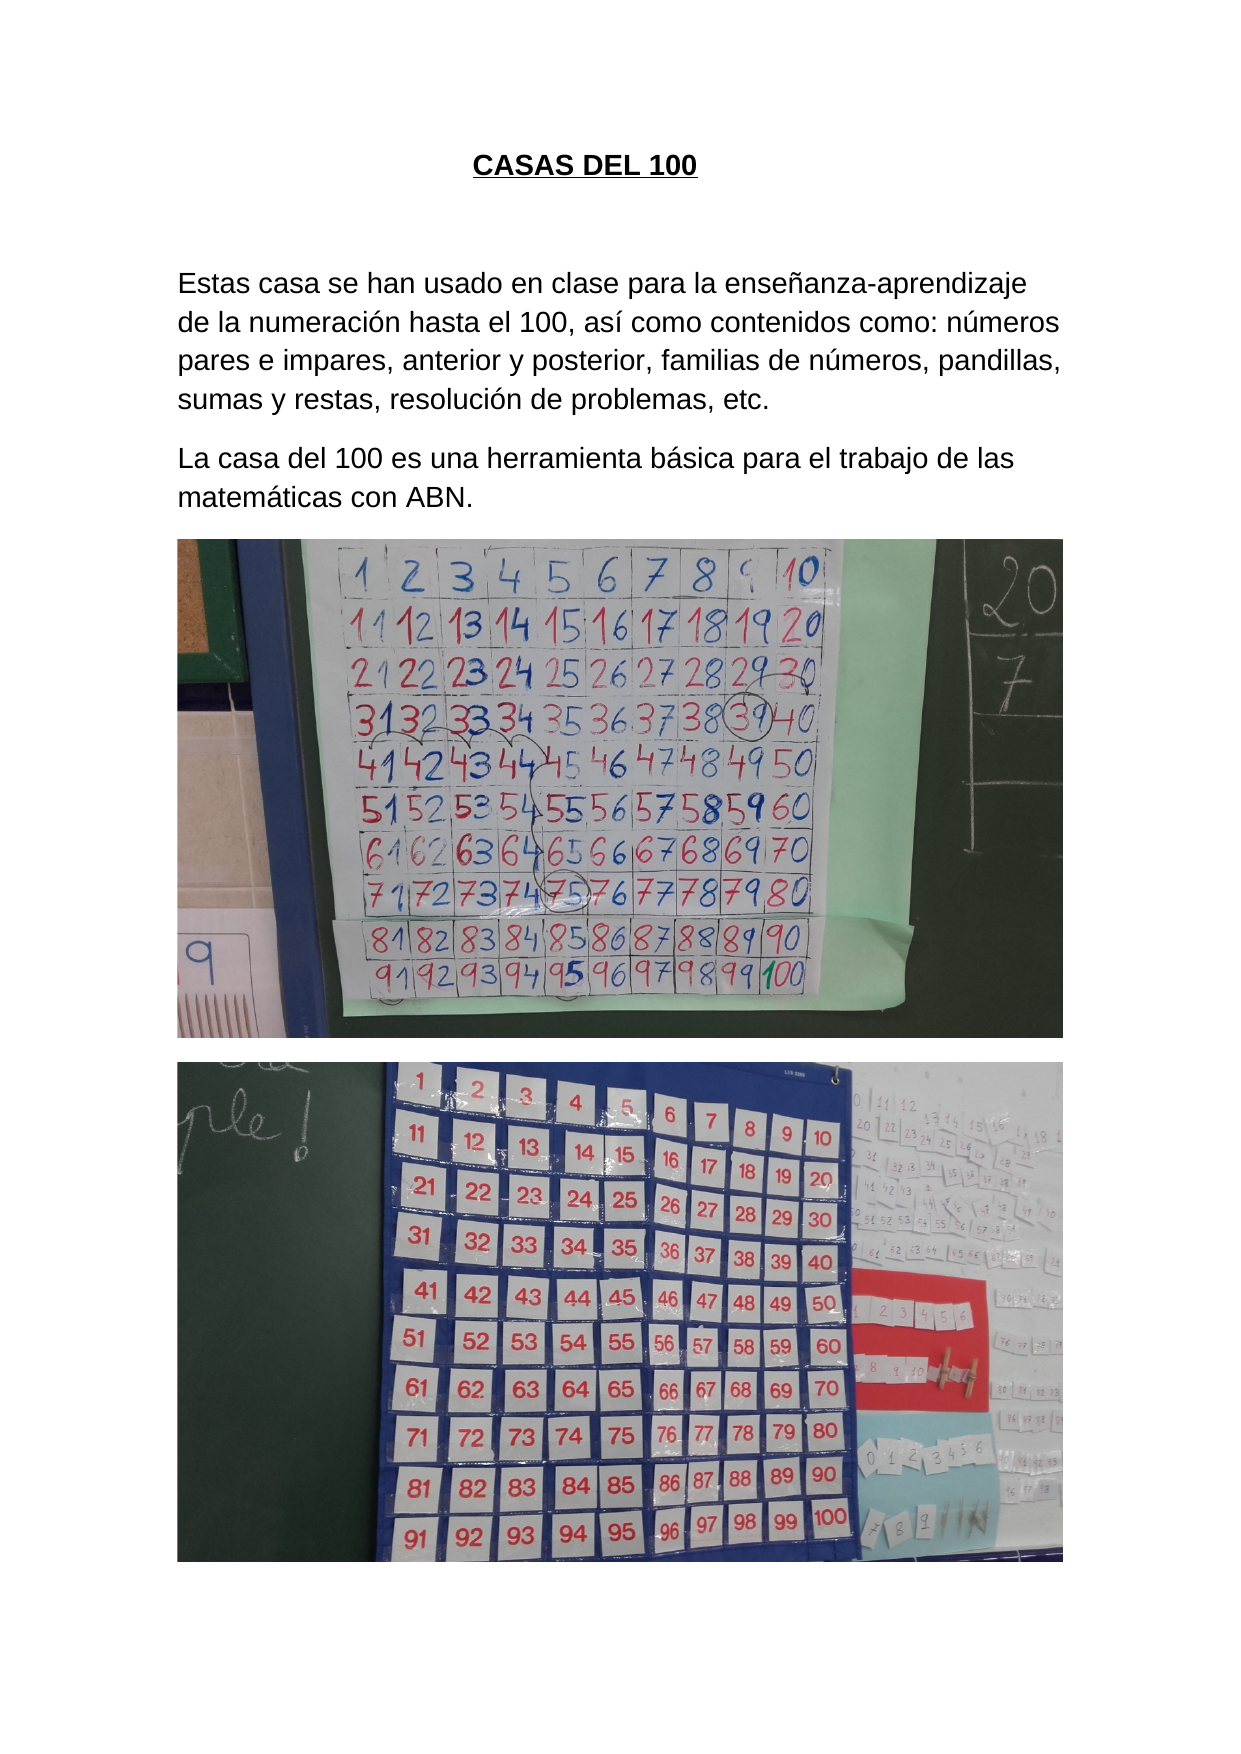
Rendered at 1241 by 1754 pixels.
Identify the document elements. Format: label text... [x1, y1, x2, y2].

picture [177, 539, 1063, 1038]
text Estas casa se han usado en clase para la enseñanza-aprendizaje de la numeración hasta el 100, así como contenidos como: números pares e impares, anterior y posterior, familias de números, pandillas, sumas y restas, resolución de problemas, etc. [177, 266, 1063, 416]
text La casa del 100 es una herramienta básica para el trabajo de las matemáticas con ABN. [177, 441, 1063, 513]
text CASAS DEL 100 [398, 148, 1063, 181]
picture [177, 1062, 1063, 1562]
